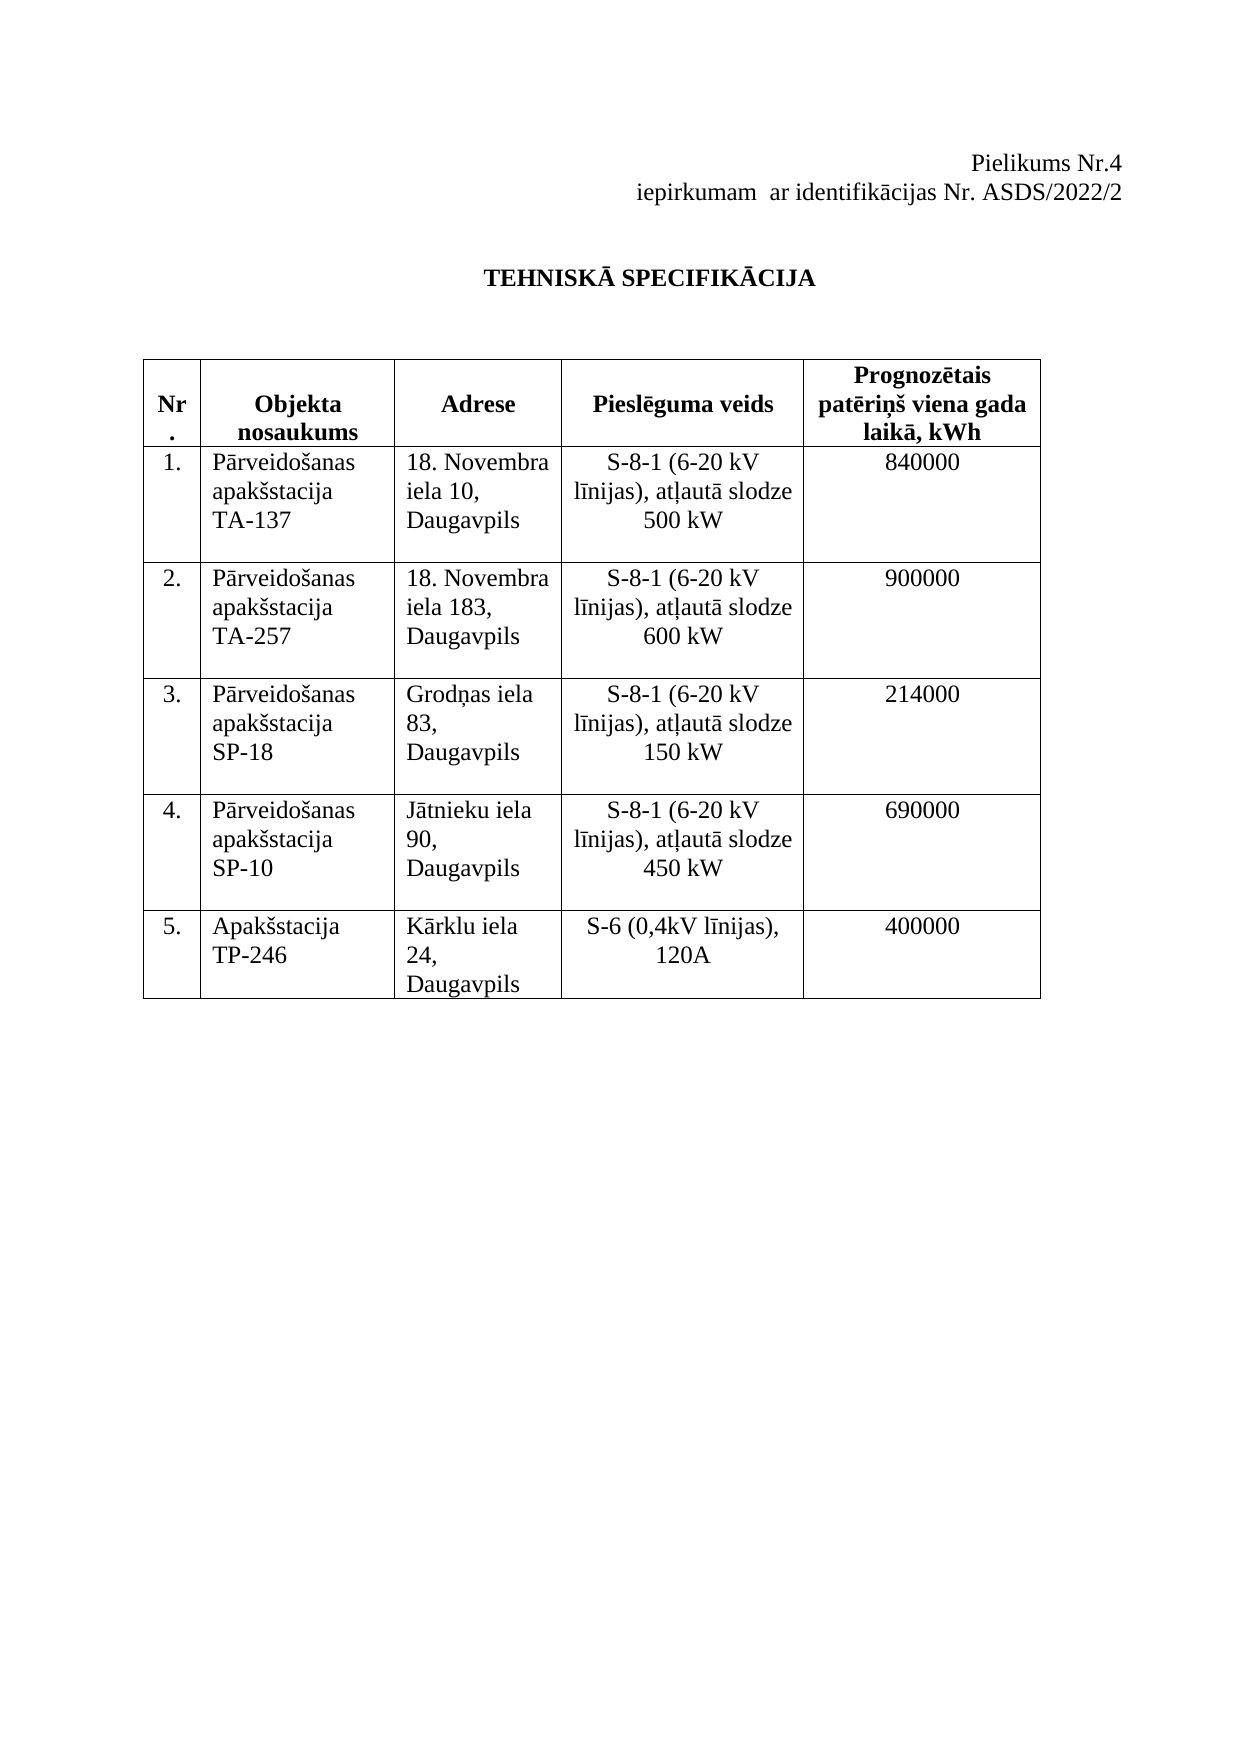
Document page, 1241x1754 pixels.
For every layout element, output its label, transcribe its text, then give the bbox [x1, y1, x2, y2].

table_cell Pārveidošanas apakšstacija TA-137 [201, 447, 394, 562]
table_cell S-8-1 (6-20 kV līnijas), atļautā slodze 600 kW [562, 563, 803, 678]
table_cell Pārveidošanas apakšstacija TA-257 [201, 563, 394, 678]
table_cell 18. Novembra iela 10, Daugavpils [395, 447, 561, 562]
table_cell 18. Novembra iela 183, Daugavpils [395, 563, 561, 678]
table_cell Kārklu iela 24, Daugavpils [395, 911, 561, 998]
table_cell 4. [144, 795, 200, 910]
table_header Nr. [144, 360, 200, 446]
table_cell 690000 [804, 795, 1040, 910]
text TEHNISKĀ SPECIFIKĀCIJA [177, 263, 1122, 292]
table_cell S-6 (0,4kV līnijas), 120A [562, 911, 803, 998]
table_cell Pārveidošanas apakšstacija SP-10 [201, 795, 394, 910]
table_header Adrese [395, 360, 561, 446]
text iepirkumam ar identifikācijas Nr. ASDS/2022/2 [252, 177, 1122, 206]
table_cell 1. [144, 447, 200, 562]
table_header Pieslēguma veids [562, 360, 803, 446]
table_cell Apakšstacija TP-246 [201, 911, 394, 998]
table_cell 840000 [804, 447, 1040, 562]
table_cell Grodņas iela 83, Daugavpils [395, 679, 561, 794]
table_cell 400000 [804, 911, 1040, 998]
table_cell S-8-1 (6-20 kV līnijas), atļautā slodze 500 kW [562, 447, 803, 562]
table_cell 2. [144, 563, 200, 678]
table_cell S-8-1 (6-20 kV līnijas), atļautā slodze 450 kW [562, 795, 803, 910]
table_header Prognozētais patēriņš viena gada laikā, kWh [804, 360, 1040, 446]
table_cell 3. [144, 679, 200, 794]
table_cell 5. [144, 911, 200, 998]
table_cell 900000 [804, 563, 1040, 678]
table_cell Pārveidošanas apakšstacija SP-18 [201, 679, 394, 794]
table_cell 214000 [804, 679, 1040, 794]
table_header Objekta nosaukums [201, 360, 394, 446]
text Pielikums Nr.4 [177, 148, 1122, 177]
table_cell S-8-1 (6-20 kV līnijas), atļautā slodze 150 kW [562, 679, 803, 794]
table_cell Jātnieku iela 90, Daugavpils [395, 795, 561, 910]
